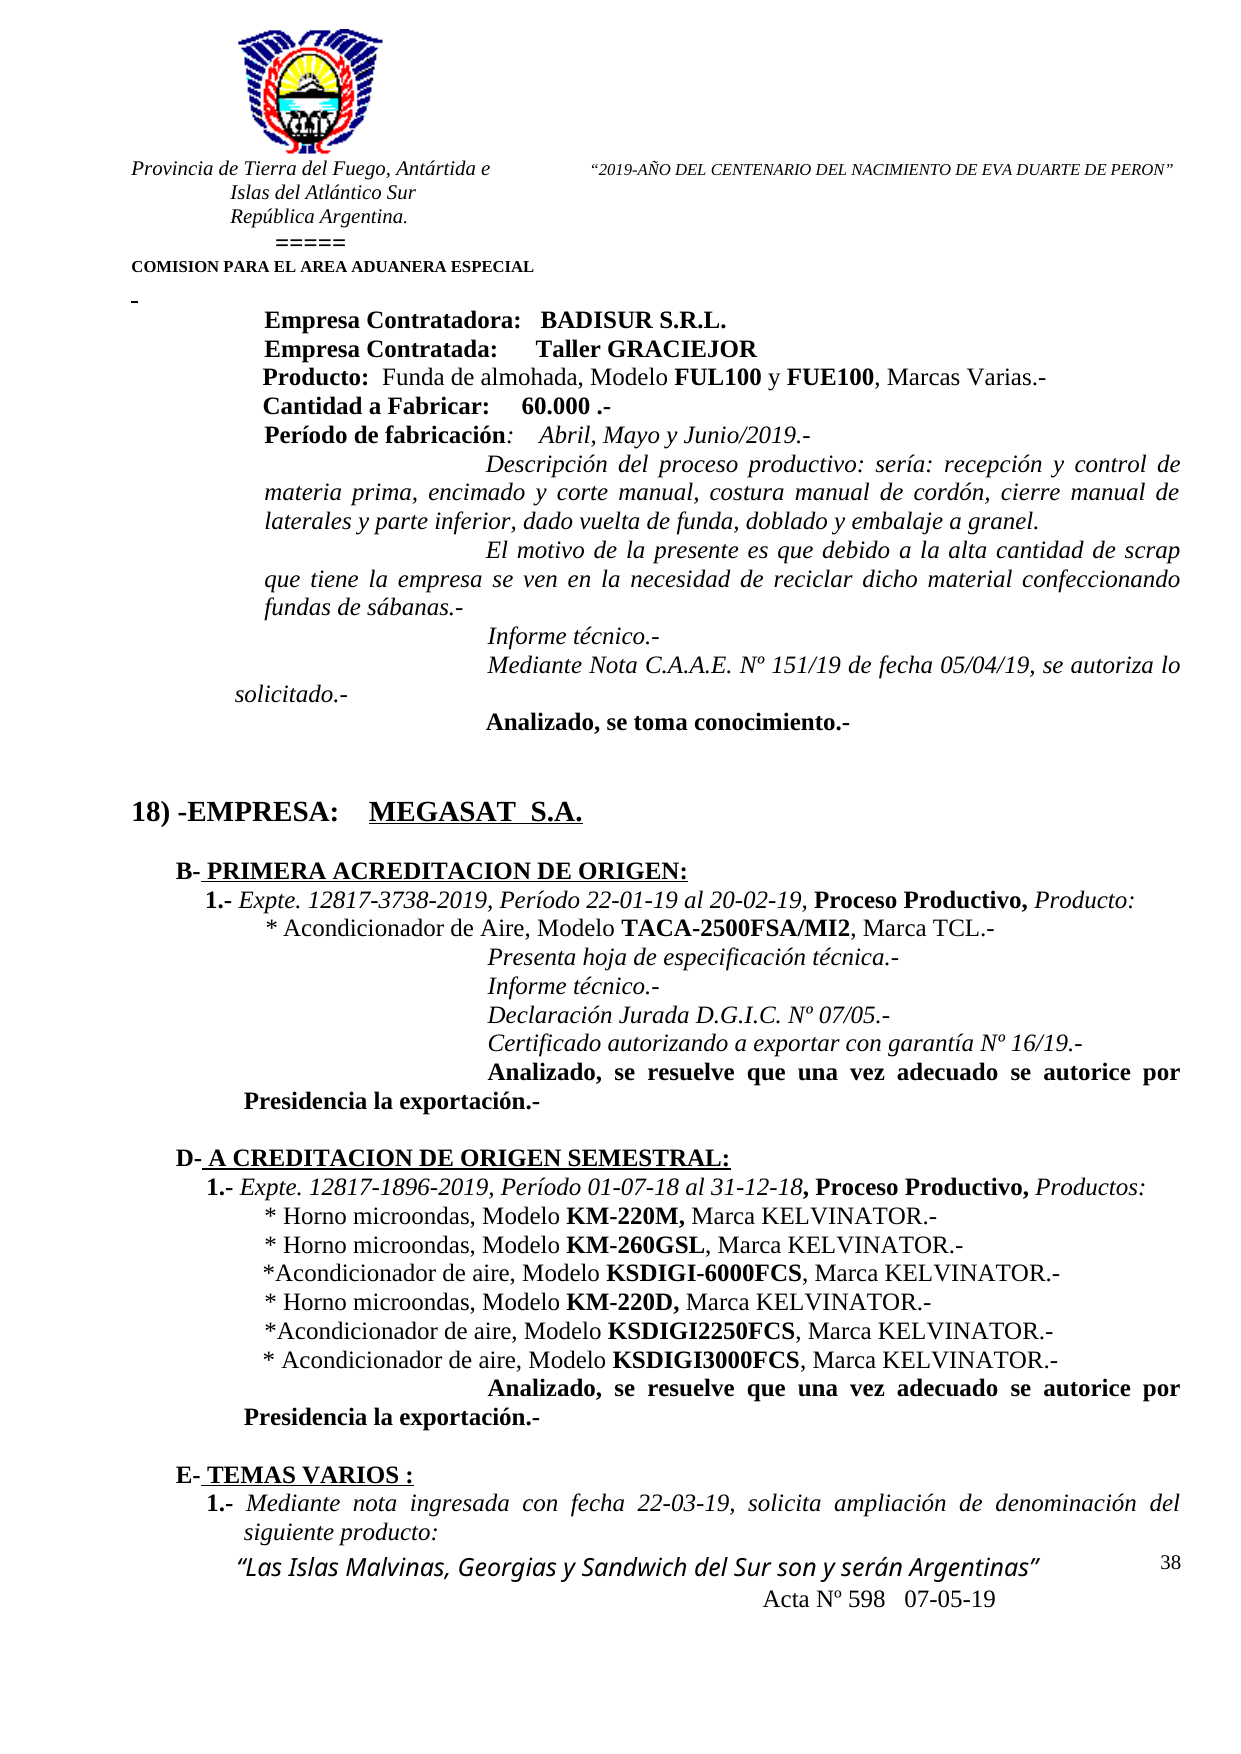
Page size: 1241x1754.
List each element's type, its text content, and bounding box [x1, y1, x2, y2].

text * Horno microondas, Modelo KM-260GSL, Marca KELVINATOR.- [264, 1230, 1181, 1258]
text * Acondicionador de aire, Modelo KSDIGI3000FCS, Marca KELVINATOR.- [262, 1345, 1181, 1373]
text Período de fabricación: Abril, Mayo y Junio/2019.- [205, 420, 1181, 449]
text Empresa Contratadora: BADISUR S.R.L. [234, 305, 1181, 334]
text *Acondicionador de aire, Modelo KSDIGI2250FCS, Marca KELVINATOR.- [244, 1316, 1181, 1345]
text D- A CREDITACION DE ORIGEN SEMESTRAL: [131, 1143, 1181, 1172]
text 1.- Expte. 12817-1896-2019, Período 01-07-18 al 31-12-18, Proceso Productivo, Productos: [206, 1172, 1181, 1201]
text Analizado, se resuelve que una vez adecuado se autorice por Presidencia la exportación.- [244, 1057, 1181, 1115]
text 1.- Mediante nota ingresada con fecha 22-03-19, solicita ampliación de denominación del siguiente producto: [206, 1488, 1181, 1546]
text * Horno microondas, Modelo KM-220D, Marca KELVINATOR.- [131, 1287, 1181, 1316]
text Analizado, se resuelve que una vez adecuado se autorice por Presidencia la exportación.- [244, 1373, 1181, 1431]
text Declaración Jurada D.G.I.C. Nº 07/05.- [244, 1000, 1181, 1028]
text Empresa Contratada: Taller GRACIEJOR [264, 334, 1181, 362]
text Producto: Funda de almohada, Modelo FUL100 y FUE100, Marcas Varias.- [244, 362, 1181, 391]
text Certificado autorizando a exportar con garantía Nº 16/19.- [244, 1028, 1181, 1057]
text Descripción del proceso productivo: sería: recepción y control de materia prima, encimado y corte manual, costura manual de cordón, cierre manual de laterales y parte inferior, dado vuelta de funda, doblado y embalaje a granel. [264, 449, 1181, 535]
text Cantidad a Fabricar: 60.000 .- [262, 391, 1181, 420]
text * Horno microondas, Modelo KM-220M, Marca KELVINATOR.- [131, 1201, 1181, 1230]
text E- TEMAS VARIOS : [176, 1460, 1181, 1488]
text 18) -EMPRESA: MEGASAT S.A. [131, 794, 1181, 827]
text * Acondicionador de Aire, Modelo TACA-2500FSA/MI2, Marca TCL.- [264, 913, 1181, 942]
text Presenta hoja de especificación técnica.- [244, 942, 1181, 971]
text Informe técnico.- [131, 621, 1181, 650]
picture [237, 29, 386, 157]
text El motivo de la presente es que debido a la alta cantidad de scrap que tiene la empresa se ven en la necesidad de reciclar dicho material confeccionando fundas de sábanas.- [264, 535, 1181, 621]
text Analizado, se toma conocimiento.- [249, 707, 1181, 736]
text Informe técnico.- [244, 971, 1181, 1000]
text Mediante Nota C.A.A.E. Nº 151/19 de fecha 05/04/19, se autoriza lo solicitado.- [234, 650, 1181, 707]
text B- PRIMERA ACREDITACION DE ORIGEN: [176, 856, 1181, 885]
text 1.- Expte. 12817-3738-2019, Período 22-01-19 al 20-02-19, Proceso Productivo, Producto: [131, 885, 1181, 913]
text *Acondicionador de aire, Modelo KSDIGI-6000FCS, Marca KELVINATOR.- [262, 1258, 1181, 1287]
